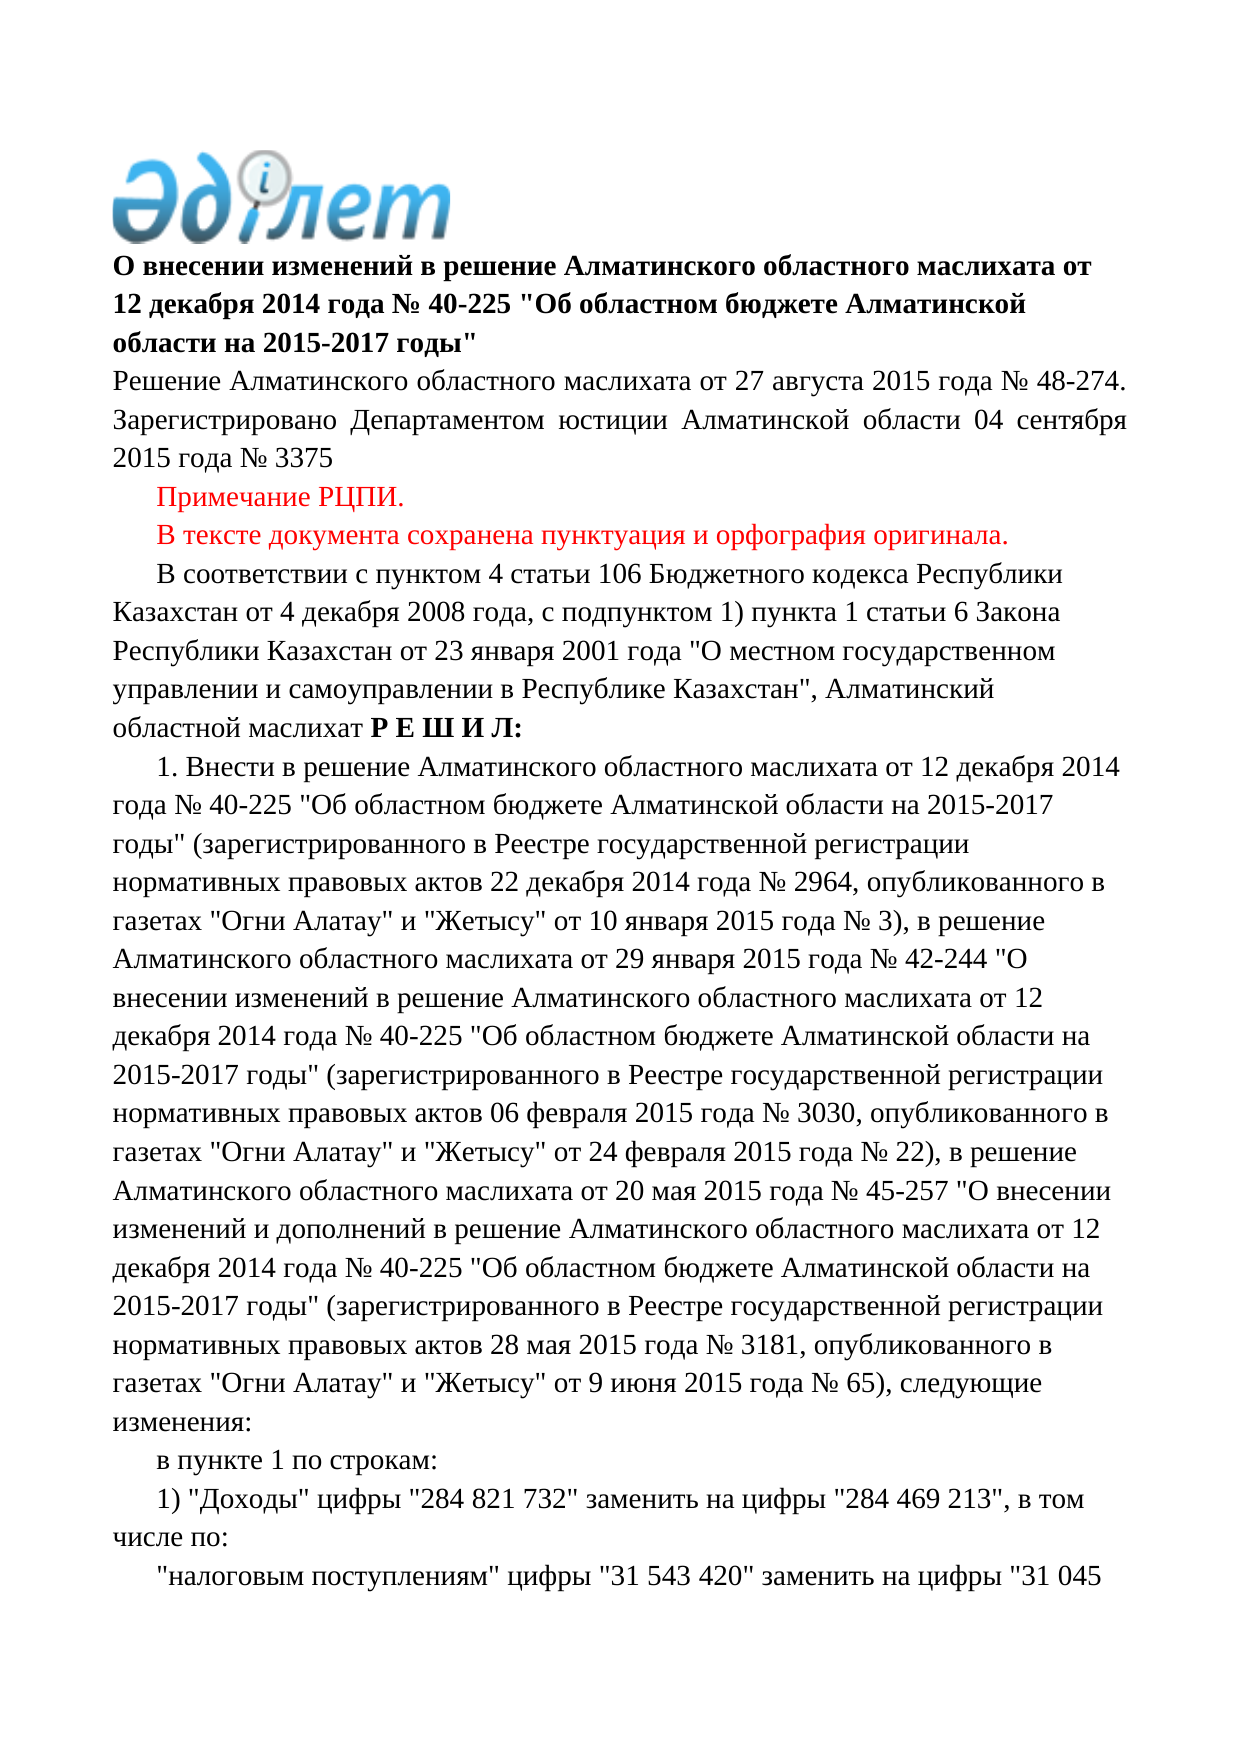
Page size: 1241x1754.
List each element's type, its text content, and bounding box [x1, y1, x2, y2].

text О внесении изменений в решение Алматинского областного маслихата от 12 декабря 2014 года № 40-225 "Об областном бюджете Алматинской области на 2015-2017 годы" [112, 248, 1128, 358]
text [112, 479, 1128, 1592]
picture [112, 150, 451, 244]
text Решение Алматинского областного маслихата от 27 августа 2015 года № 48-274. Зарегистрировано Департаментом юстиции Алматинской области 04 сентября 2015 года № 3375 [112, 363, 1128, 474]
